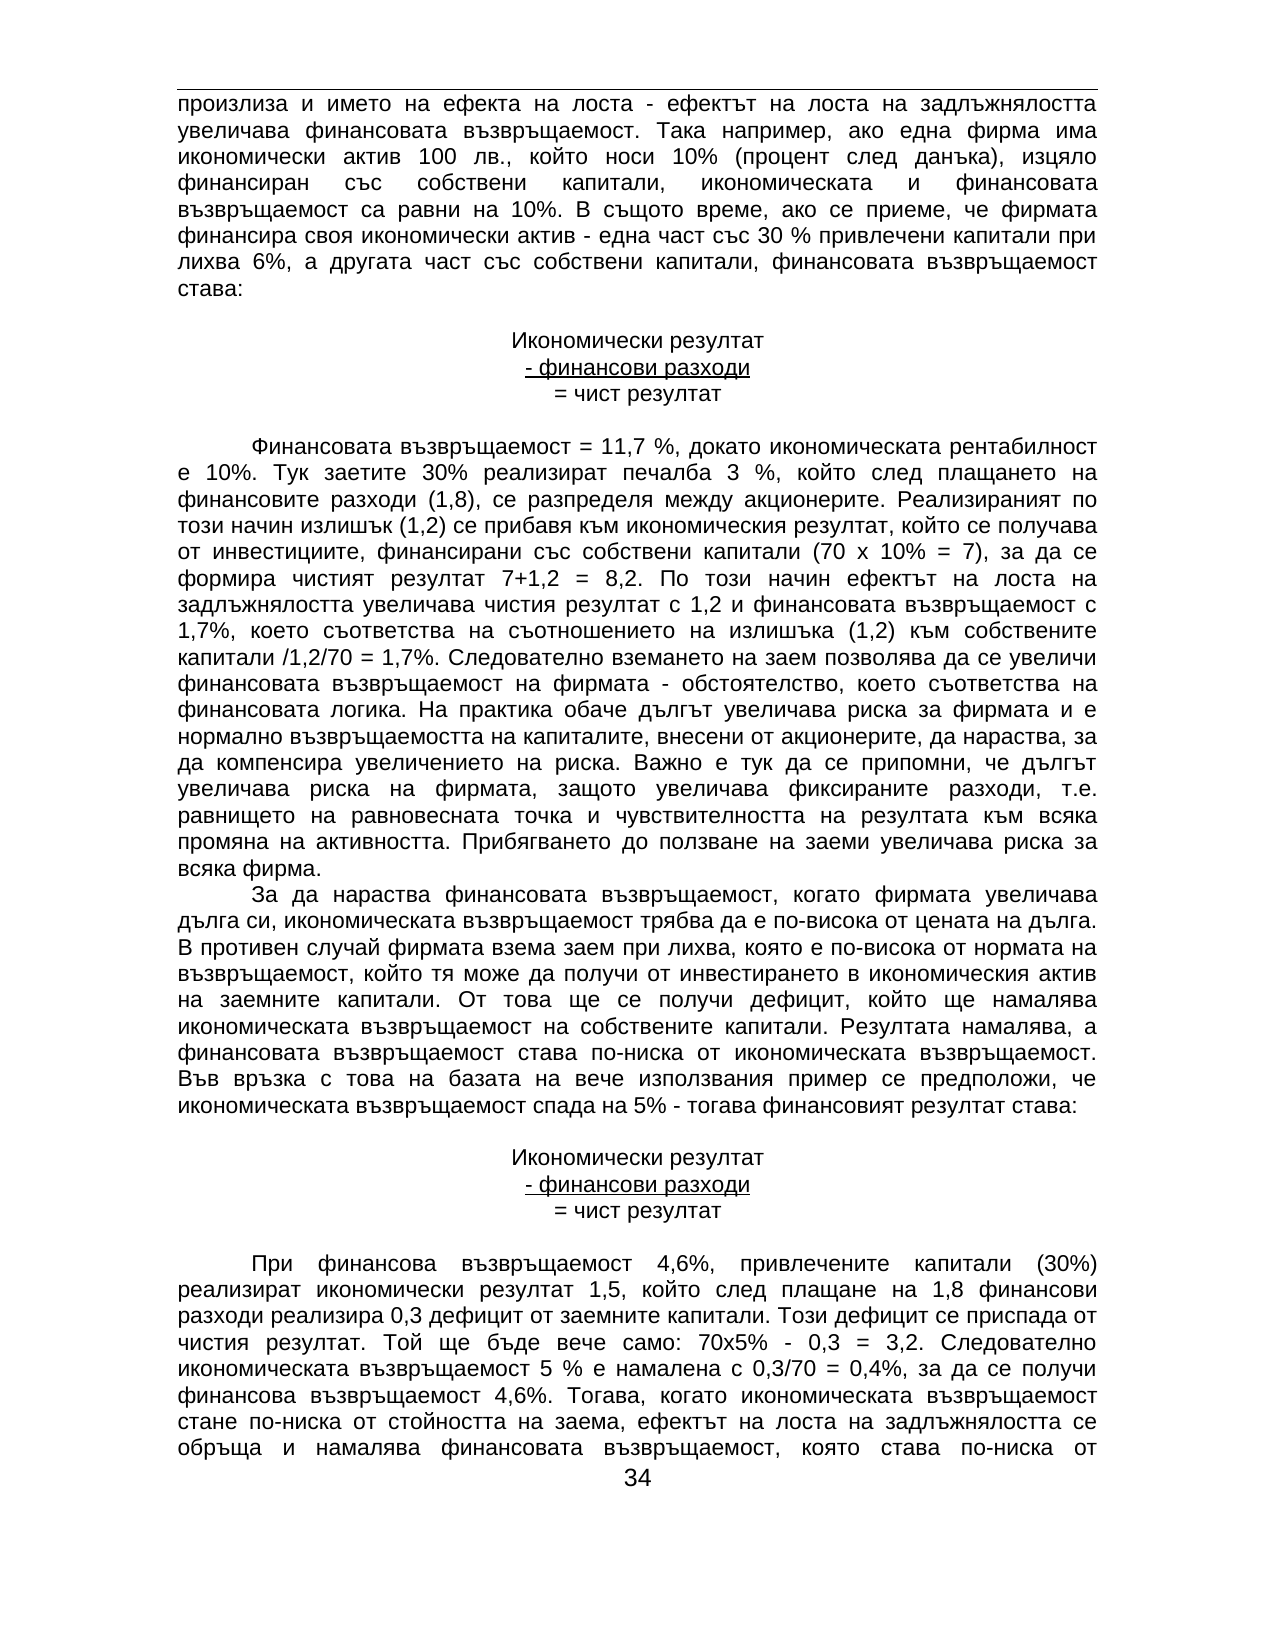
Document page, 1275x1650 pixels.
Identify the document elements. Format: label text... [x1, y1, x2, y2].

text = чист резултат [177, 380, 1098, 406]
text Икономически резултат [177, 1144, 1098, 1171]
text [177, 90, 1098, 301]
text = чист резултат [177, 1197, 1098, 1223]
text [177, 1250, 1098, 1461]
text - финансови разходи [177, 354, 1098, 380]
text Икономически резултат [177, 327, 1098, 354]
text За да нараства финансовата възвръщаемост, когато фирмата увеличава дълга си, икономическата възвръщаемост трябва да е по-висока от цената на дълга. В противен случай фирмата взема заем при лихва, която е по-висока от нормата на възвръщаемост, който тя може да получи от инвестирането в икономическия актив на заемните капитали. От това ще се получи дефицит, който ще намалява икономическата възвръщаемост на собствените капитали. Резултата намалява, а финансовата възвръщаемост става по-ниска от икономическата възвръщаемост. Във връзка с това на базата на вече използвания пример се предположи, че икономическата възвръщаемост спада на 5% - тогава финансовият резултат става: [177, 881, 1098, 1118]
text Финансовата възвръщаемост = 11,7 %, докато икономическата рентабилност е 10%. Тук заетите 30% реализират печалба 3 %, който след плащането на финансовите разходи (1,8), се разпределя между акционерите. Реализираният по този начин излишък (1,2) се прибавя към икономическия резултат, който се получава от инвестициите, финансирани със собствени капитали (70 х 10% = 7), за да се формира чистият резултат 7+1,2 = 8,2. По този начин ефектът на лоста на задлъжнялостта увеличава чистия резултат с 1,2 и финансовата възвръщаемост с 1,7%, което съответства на съотношението на излишъка (1,2) към собствените капитали /1,2/70 = 1,7%. Следователно вземането на заем позволява да се увеличи финансовата възвръщаемост на фирмата - обстоятелство, което съответства на финансовата логика. На практика обаче дългът увеличава риска за фирмата и е нормално възвръщаемостта на капиталите, внесени от акционерите, да нараства, за да компенсира увеличението на риска. Важно е тук да се припомни, че дългът увеличава риска на фирмата, защото увеличава фиксираните разходи, т.е. равнището на равновесната точка и чувствителността на резултата към всяка промяна на активността. Прибягването до ползване на заеми увеличава риска за всяка фирма. [177, 433, 1098, 881]
text - финансови разходи [177, 1171, 1098, 1197]
